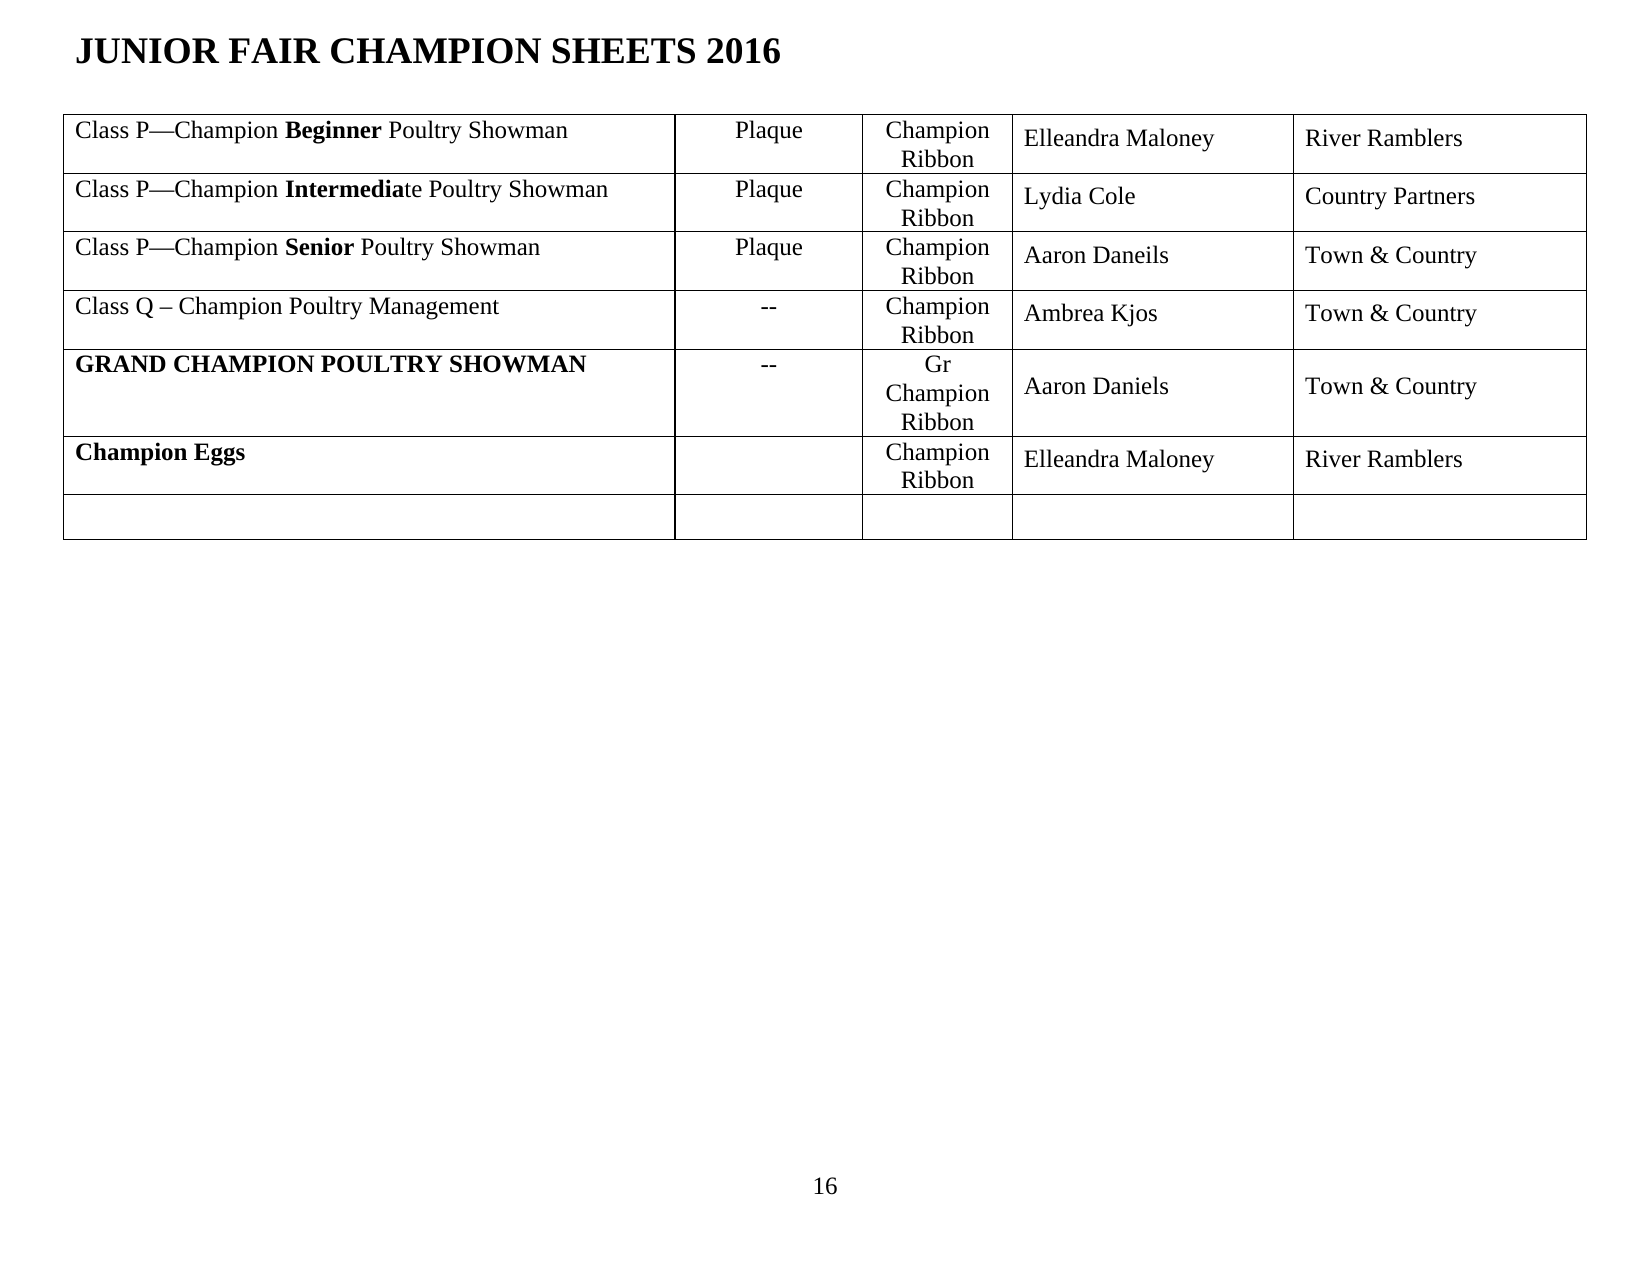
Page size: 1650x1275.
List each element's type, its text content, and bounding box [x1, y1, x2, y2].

table_cell GRAND CHAMPION POULTRY SHOWMAN [64, 350, 674, 436]
table_cell Ambrea Kjos [1013, 291, 1293, 348]
table_cell [676, 495, 862, 538]
table_cell Aaron Daniels [1013, 350, 1293, 436]
table_cell Town & Country [1294, 291, 1586, 348]
table_cell Elleandra Maloney [1013, 115, 1293, 173]
table_cell Class P—Champion Senior Poultry Showman [64, 232, 674, 290]
table_cell Plaque [676, 174, 862, 231]
table_cell Class Q – Champion Poultry Management [64, 291, 674, 348]
table_cell Champion Eggs [64, 437, 674, 494]
table_cell Country Partners [1294, 174, 1586, 231]
table_cell Aaron Daneils [1013, 232, 1293, 290]
table_cell -- [676, 350, 862, 436]
table_cell [1013, 495, 1293, 538]
table_cell Champion Ribbon [863, 291, 1012, 348]
table_cell [1294, 495, 1586, 538]
table_cell Champion Ribbon [863, 115, 1012, 173]
table_cell Plaque [676, 115, 862, 173]
table_cell Town & Country [1294, 232, 1586, 290]
table_cell Elleandra Maloney [1013, 437, 1293, 494]
table_cell Plaque [676, 232, 862, 290]
table_cell [676, 437, 862, 494]
table_cell Town & Country [1294, 350, 1586, 436]
table_cell River Ramblers [1294, 115, 1586, 173]
table_cell River Ramblers [1294, 437, 1586, 494]
table_cell [863, 495, 1012, 538]
table_cell -- [676, 291, 862, 348]
table_cell Champion Ribbon [863, 174, 1012, 231]
table_cell Class P—Champion Beginner Poultry Showman [64, 115, 674, 173]
table_cell Champion Ribbon [863, 232, 1012, 290]
table_cell Class P—Champion Intermediate Poultry Showman [64, 174, 674, 231]
table_cell Lydia Cole [1013, 174, 1293, 231]
table_cell [64, 495, 674, 538]
table_cell Gr Champion Ribbon [863, 350, 1012, 436]
table_cell Champion Ribbon [863, 437, 1012, 494]
